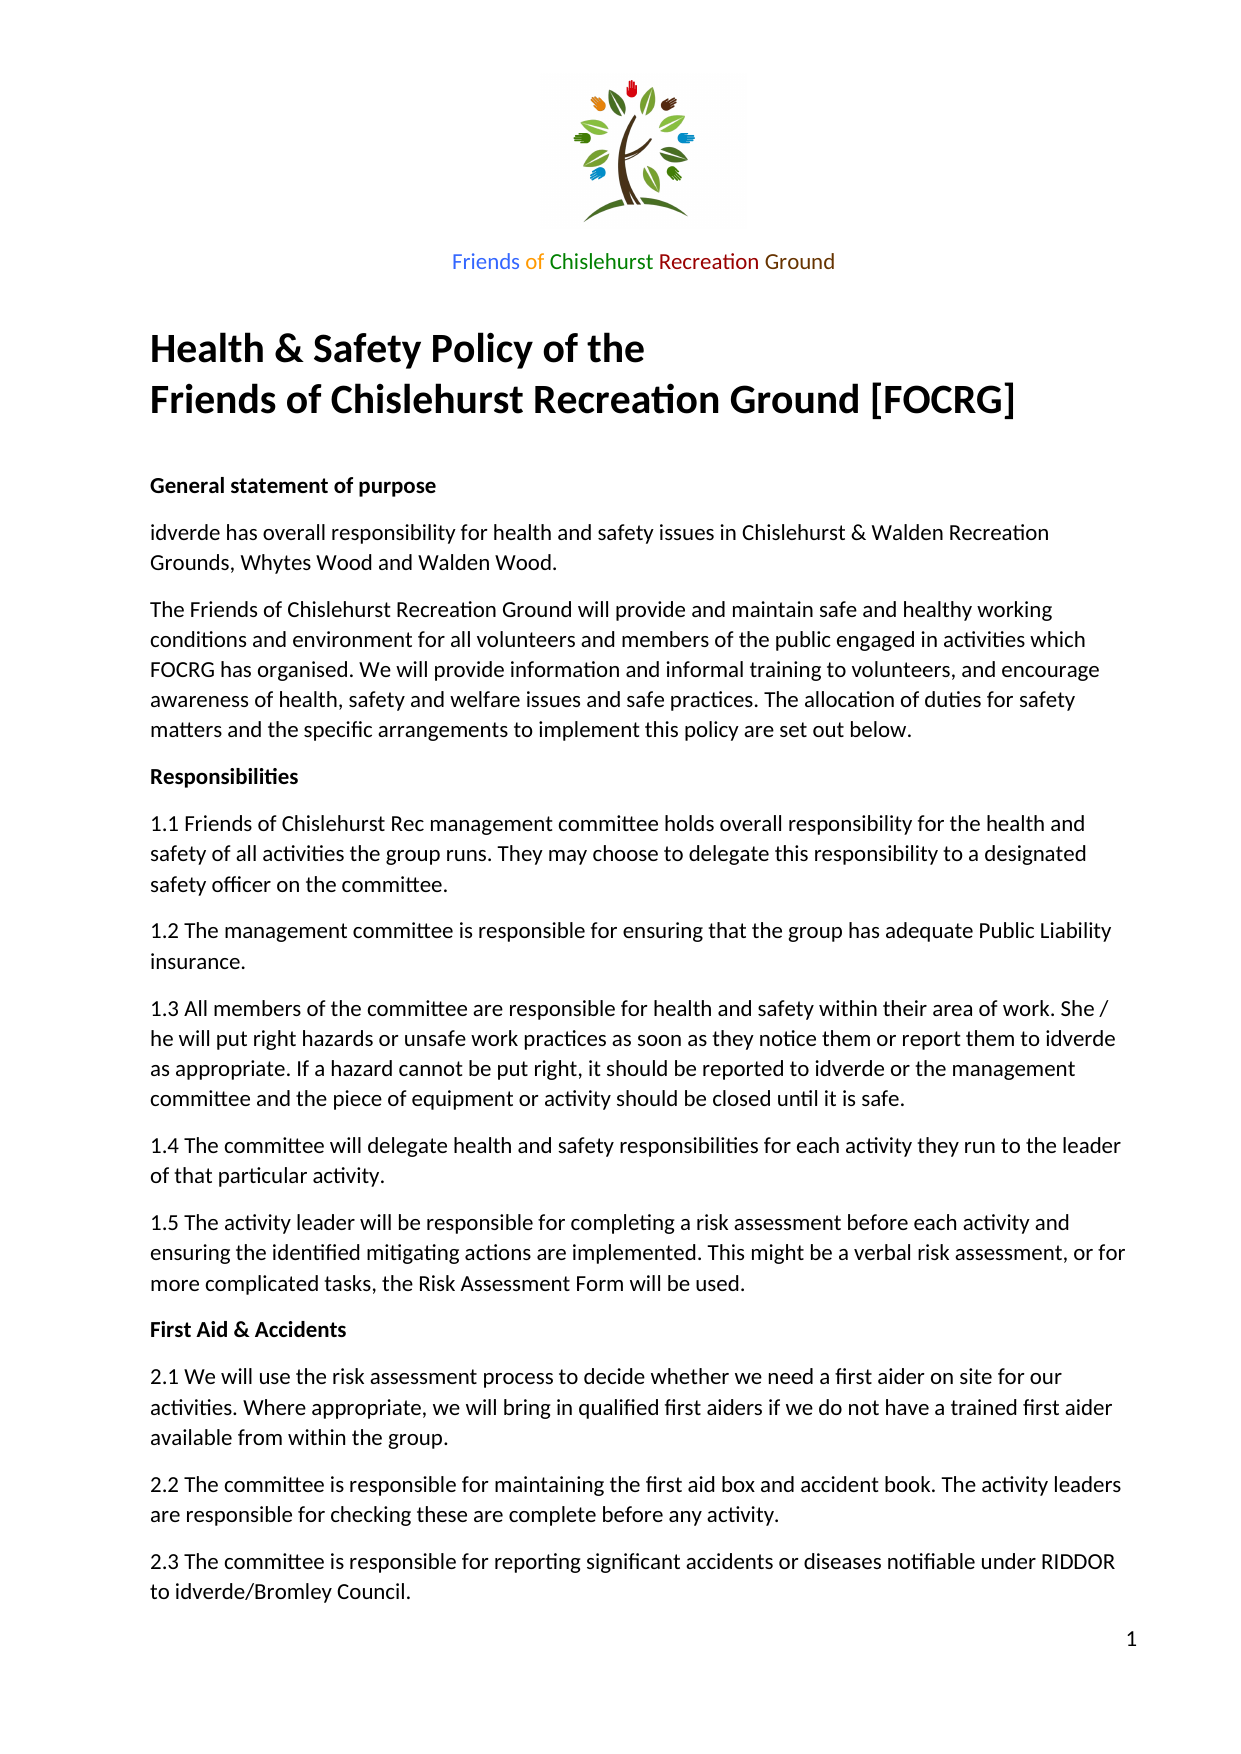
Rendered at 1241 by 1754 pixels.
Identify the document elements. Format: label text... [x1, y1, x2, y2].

text Friends of Chislehurst Recreation Ground [FOCRG] [150, 373, 1137, 424]
text 1.2 The management committee is responsible for ensuring that the group has adequate Public Liability insurance. [150, 917, 1137, 975]
text 2.3 The committee is responsible for reporting significant accidents or diseases notifiable under RIDDOR to idverde/Bromley Council. [150, 1547, 1137, 1605]
text 2.1 We will use the risk assessment process to decide whether we need a first aider on site for our activities. Where appropriate, we will bring in qualified first aiders if we do not have a trained first aider available from within the group. [150, 1362, 1137, 1451]
text 2.2 The committee is responsible for maintaining the first aid box and accident book. The activity leaders are responsible for checking these are complete before any activity. [150, 1470, 1137, 1528]
text 1.5 The activity leader will be responsible for completing a risk assessment before each activity and ensuring the identified mitigating actions are implemented. This might be a verbal risk assessment, or for more complicated tasks, the Risk Assessment Form will be used. [150, 1208, 1137, 1297]
text The Friends of Chislehurst Recreation Ground will provide and maintain safe and healthy working conditions and environment for all volunteers and members of the public engaged in activities which FOCRG has organised. We will provide information and informal training to volunteers, and encourage awareness of health, safety and welfare issues and safe practices. The allocation of duties for safety matters and the specific arrangements to implement this policy are set out below. [150, 595, 1137, 743]
text 1.1 Friends of Chislehurst Rec management committee holds overall responsibility for the health and safety of all activities the group runs. They may choose to delegate this responsibility to a designated safety officer on the committee. [150, 809, 1137, 898]
text idverde has overall responsibility for health and safety issues in Chislehurst & Walden Recreation Grounds, Whytes Wood and Walden Wood. [150, 518, 1137, 576]
picture [540, 73, 747, 229]
text Health & Safety Policy of the [150, 322, 1137, 373]
text General statement of purpose [150, 471, 1137, 499]
text 1.4 The committee will delegate health and safety responsibilities for each activity they run to the leader of that particular activity. [150, 1131, 1137, 1189]
text Responsibilities [150, 762, 1137, 790]
text First Aid & Accidents [150, 1316, 1137, 1343]
text 1.3 All members of the committee are responsible for health and safety within their area of work. She / he will put right hazards or unsafe work practices as soon as they notice them or report them to idverde as appropriate. If a hazard cannot be put right, it should be reported to idverde or the management committee and the piece of equipment or activity should be closed until it is safe. [150, 994, 1137, 1112]
